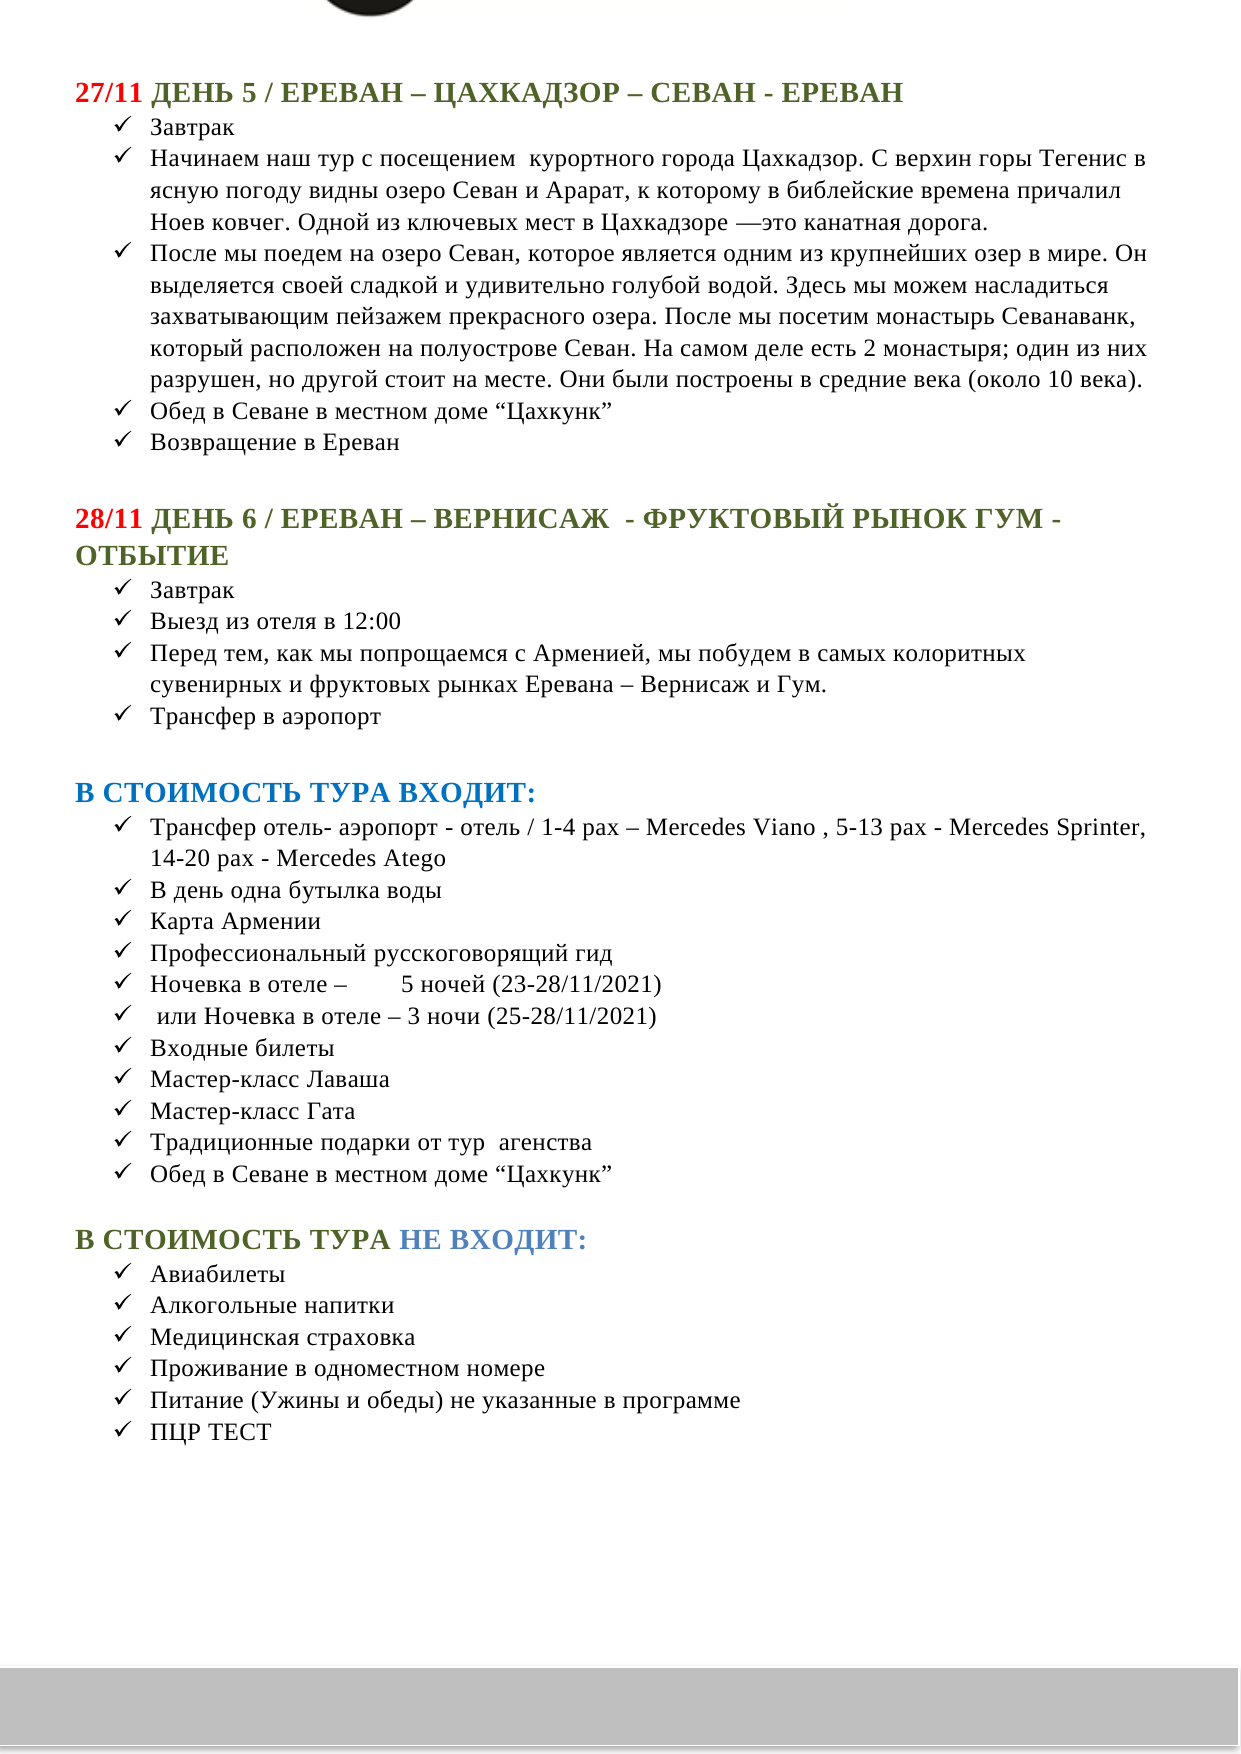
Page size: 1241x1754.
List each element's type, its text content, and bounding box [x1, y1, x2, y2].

list Профессиональный русскоговорящий гид [112, 938, 1165, 967]
list После мы поедем на озеро Севан, которое является одним из крупнейших озер в мире. Он выделяется своей сладкой и удивительно голубой водой. Здесь мы можем насладиться захватывающим пейзажем прекрасного озера. После мы посетим монастырь Севанаванк, который расположен на полуострове Севан. На самом деле есть 2 монастыря; один из них разрушен, но другой стоит на месте. Они были построены в средние века (около 10 века). [112, 238, 1165, 393]
list Трансфер в аэропорт [112, 701, 1165, 730]
list Проживание в одноместном номере [112, 1353, 1165, 1382]
list Медицинская страховка [112, 1322, 1165, 1351]
list или Ночевка в отеле – 3 ночи (25-28/11/2021) [112, 1001, 1165, 1030]
list Выезд из отеля в 12:00 [112, 606, 1165, 635]
list Завтрак [112, 575, 1165, 604]
list Обед в Севане в местном доме “Цахкунк” [112, 1159, 1165, 1188]
list Авиабилеты [112, 1259, 1165, 1288]
text В СТОИМОСТЬ ТУРА ВХОДИТ: [75, 775, 1165, 808]
list Начинаем наш тур с посещением курортного города Цахкадзор. С верхин горы Тегенис в ясную погоду видны озеро Севан и Арарат, к которому в библейские времена причалил Ноев ковчег. Одной из ключевых мест в Цахкадзоре —это канатная дорога. [112, 143, 1165, 235]
list Обед в Севане в местном доме “Цахкунк” [112, 396, 1165, 425]
list Мастер-класс Гата [112, 1096, 1165, 1124]
list Алкогольные напитки [112, 1290, 1165, 1319]
list В день одна бутылка воды [112, 875, 1165, 903]
text 27/11 ДЕНЬ 5 / ЕРЕВАН – ЦАХКАДЗОР – СЕВАН - ЕРЕВАН [75, 75, 1165, 108]
list Возвращение в Ереван [112, 427, 1165, 456]
list Питание (Ужины и обеды) не указанные в программе [112, 1385, 1165, 1414]
list Входные билеты [112, 1033, 1165, 1061]
list ПЦР ТЕСТ [112, 1417, 1165, 1445]
text 28/11 ДЕНЬ 6 / ЕРЕВАН – ВЕРНИСАЖ - ФРУКТОВЫЙ РЫНОК ГУМ - ОТБЫТИЕ [75, 501, 1165, 572]
list Мастер-класс Лаваша [112, 1064, 1165, 1093]
list Трансфер отель- аэропорт - отель / 1-4 pax – Mercedes Viano , 5-13 pax - Mercedes Sprinter, 14-20 pax - Mercedes Atego [112, 812, 1165, 872]
picture [303, 0, 841, 20]
list Перед тем, как мы попрощаемся с Арменией, мы побудем в самых колоритных сувенирных и фруктовых рынках Еревана – Вернисаж и Гум. [112, 638, 1165, 698]
list Ночевка в отеле – 5 ночей (23-28/11/2021) [112, 969, 1165, 998]
list Карта Армении [112, 906, 1165, 935]
text В СТОИМОСТЬ ТУРА НЕ ВХОДИТ: [75, 1222, 1165, 1256]
list Традиционные подарки от тур агенства [112, 1127, 1165, 1156]
list Завтрак [112, 112, 1165, 141]
